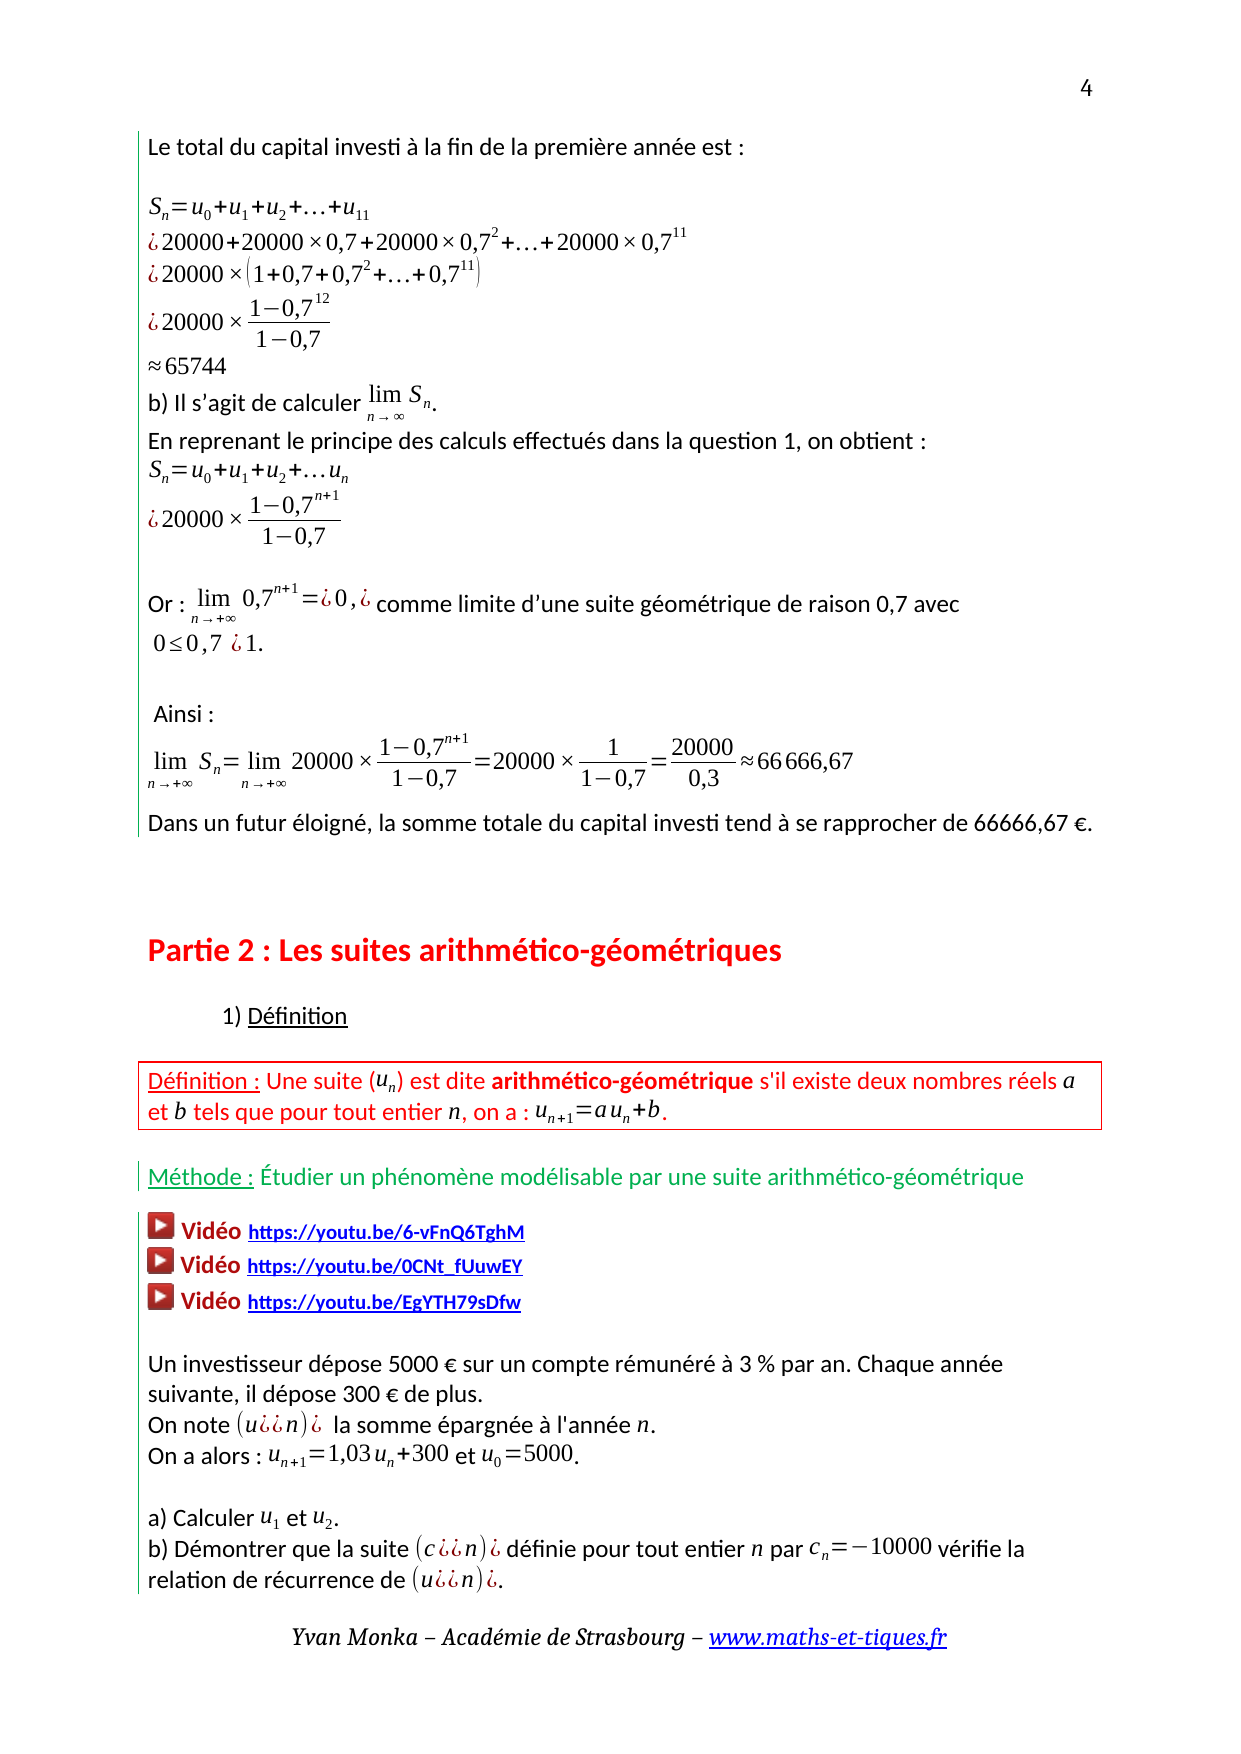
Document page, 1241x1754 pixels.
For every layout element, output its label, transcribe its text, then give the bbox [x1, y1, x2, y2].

text Méthode : Étudier un phénomène modélisable par une suite arithmético-géométrique [148, 1161, 1093, 1191]
text Vidéo https://youtu.be/0CNt_fUuwEY [139, 1248, 1057, 1283]
text 1) Définition [148, 1000, 1093, 1031]
text On a alors : et . [148, 1439, 1093, 1471]
text a) Calculer et . [148, 1501, 1093, 1533]
picture [147, 1283, 174, 1310]
text Vidéo https://youtu.be/EgYTH79sDfw [139, 1283, 1057, 1319]
text Partie 2 : Les suites arithmético-géométriques [148, 929, 1093, 970]
picture [147, 1247, 174, 1274]
text Ainsi : [148, 699, 1093, 729]
text Le total du capital investi à la fin de la première année est : [148, 131, 1093, 162]
text . [148, 627, 1093, 668]
text Dans un futur éloigné, la somme totale du capital investi tend à se rapprocher de 66666,67 €. [139, 807, 1108, 837]
text b) Il s’agit de calculer . [148, 381, 1093, 425]
text On note la somme épargnée à l'année . [148, 1409, 1093, 1439]
text Définition : Une suite () est dite arithmético-géométrique s'il existe deux nombres réels et tels que pour tout entier , on a : . [139, 1063, 1101, 1129]
picture [147, 1212, 175, 1239]
text b) Démontrer que la suite définie pour tout entier par vérifie la relation de récurrence de . [148, 1533, 1093, 1594]
text Or : comme limite d’une suite géométrique de raison 0,7 avec [148, 580, 1093, 627]
text Vidéo https://youtu.be/6-vFnQ6TghM [139, 1212, 1057, 1248]
text Un investisseur dépose 5000 € sur un compte rémunéré à 3 % par an. Chaque année suivante, il dépose 300 € de plus. [148, 1348, 1093, 1409]
text En reprenant le principe des calculs effectués dans la question 1, on obtient : [148, 425, 1093, 455]
